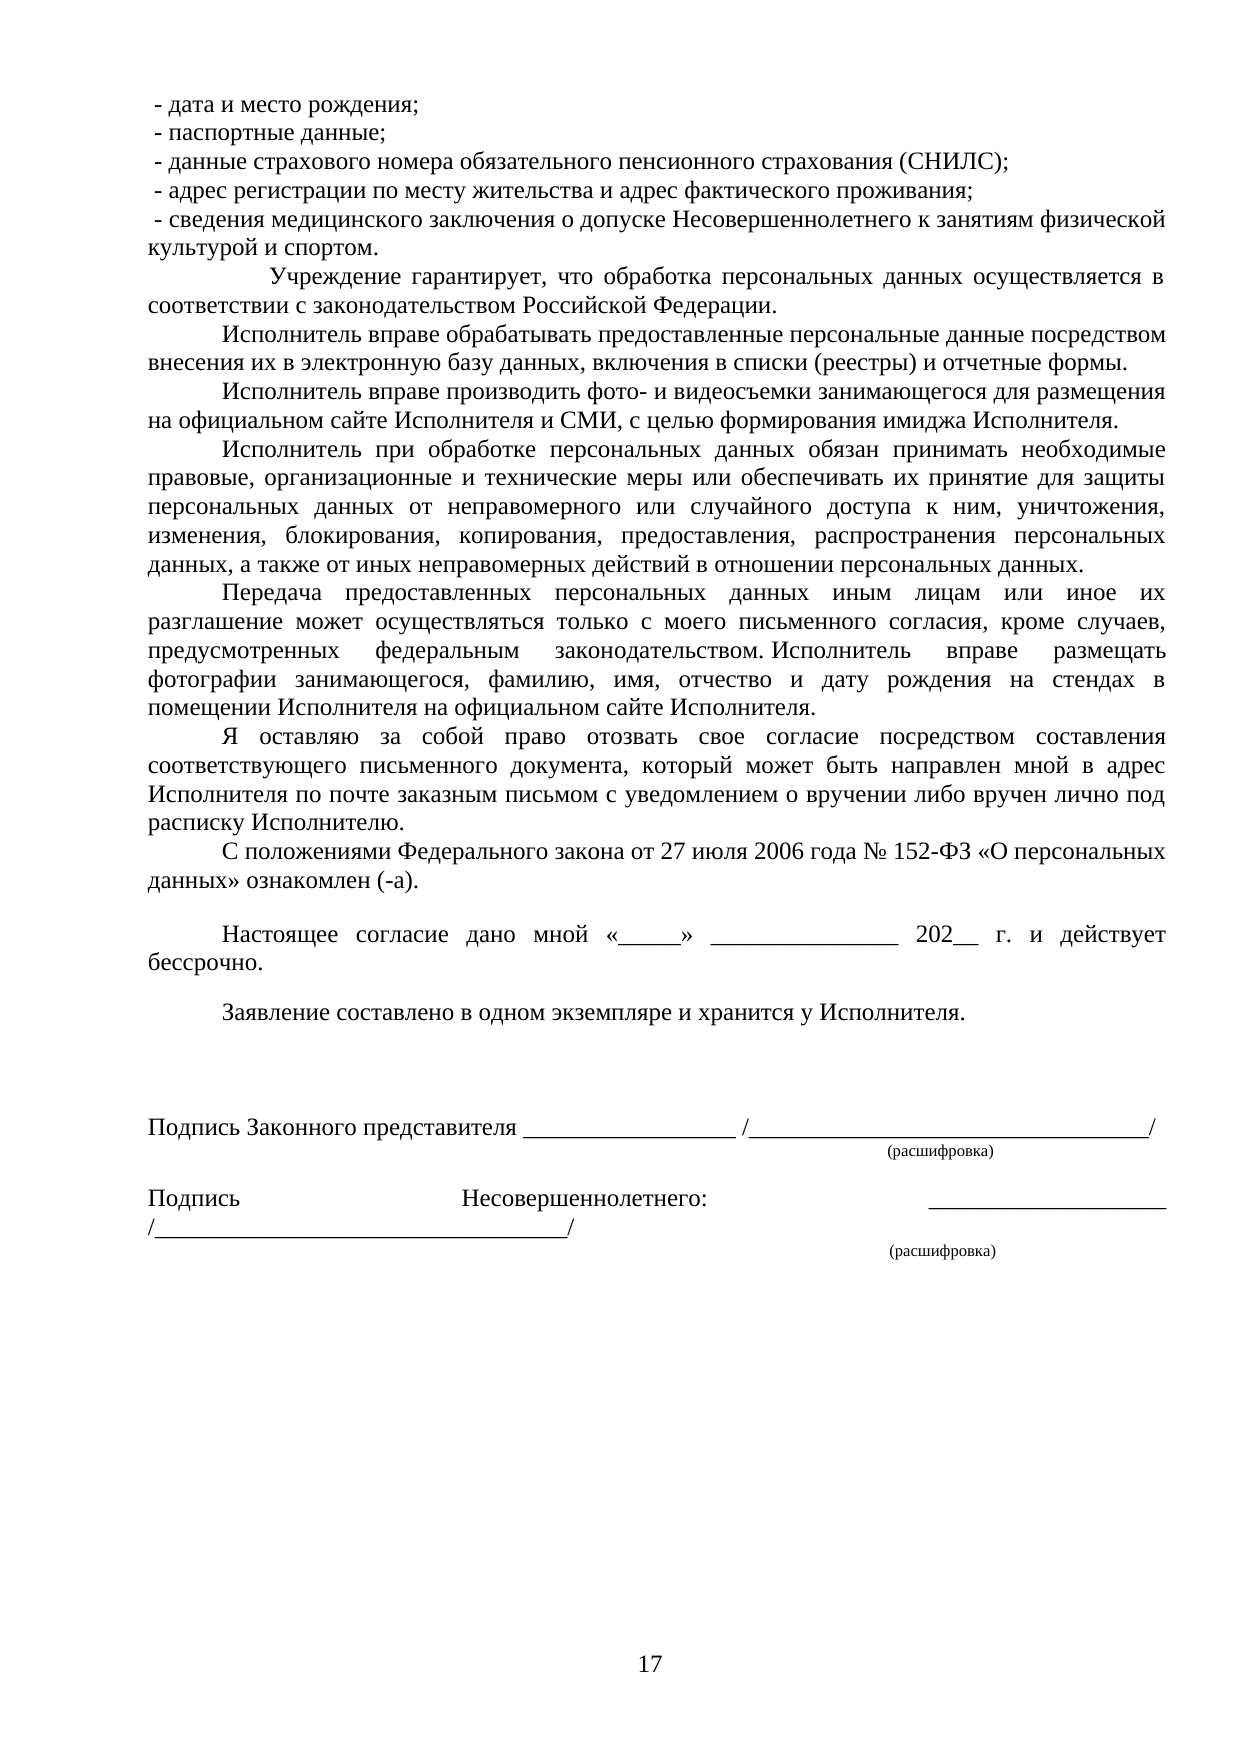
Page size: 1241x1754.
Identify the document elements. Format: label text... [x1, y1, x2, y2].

text Исполнитель вправе производить фото- и видеосъемки занимающегося для размещения на официальном сайте Исполнителя и СМИ, с целью формирования имиджа Исполнителя. [148, 376, 1167, 434]
text Учреждение гарантирует, что обработка персональных данных осуществляется в соответствии с законодательством Российской Федерации. [148, 261, 1167, 319]
text Я оставляю за собой право отозвать свое согласие посредством составления соответствующего письменного документа, который может быть направлен мной в адрес Исполнителя по почте заказным письмом с уведомлением о вручении либо вручен лично под расписку Исполнителю. [148, 721, 1167, 836]
text Исполнитель вправе обрабатывать предоставленные персональные данные посредством внесения их в электронную базу данных, включения в списки (реестры) и отчетные формы. [148, 319, 1167, 376]
text Подпись Законного представителя _________________ /________________________________/ [148, 1112, 1166, 1141]
text - дата и место рождения; [148, 89, 1167, 117]
list Настоящее согласие дано мной «_____» _______________ 202__ г. и действует бессрочно. [148, 919, 1167, 976]
text Подпись Несовершеннолетнего: ___________________ /_________________________________/ [148, 1183, 1166, 1241]
text Заявление составлено в одном экземпляре и хранится у Исполнителя. [148, 997, 1167, 1026]
text (расшифровка) [148, 1241, 1166, 1260]
text - паспортные данные; [148, 117, 1167, 146]
text Передача предоставленных персональных данных иным лицам или иное их разглашение может осуществляться только с моего письменного согласия, кроме случаев, предусмотренных федеральным законодательством. Исполнитель вправе размещать фотографии занимающегося, фамилию, имя, отчество и дату рождения на стендах в помещении Исполнителя на официальном сайте Исполнителя. [148, 577, 1167, 721]
list С положениями Федерального закона от 27 июля 2006 года № 152-ФЗ «О персональных данных» ознакомлен (-а). [148, 836, 1166, 894]
text (расшифровка) [148, 1141, 1166, 1160]
text - адрес регистрации по месту жительства и адрес фактического проживания; [148, 175, 1167, 204]
text Исполнитель при обработке персональных данных обязан принимать необходимые правовые, организационные и технические меры или обеспечивать их принятие для защиты персональных данных от неправомерного или случайного доступа к ним, уничтожения, изменения, блокирования, копирования, предоставления, распространения персональных данных, а также от иных неправомерных действий в отношении персональных данных. [148, 434, 1167, 577]
text - сведения медицинского заключения о допуске Несовершеннолетнего к занятиям физической культурой и спортом. [148, 204, 1167, 261]
text - данные страхового номера обязательного пенсионного страхования (СНИЛС); [148, 146, 1167, 175]
